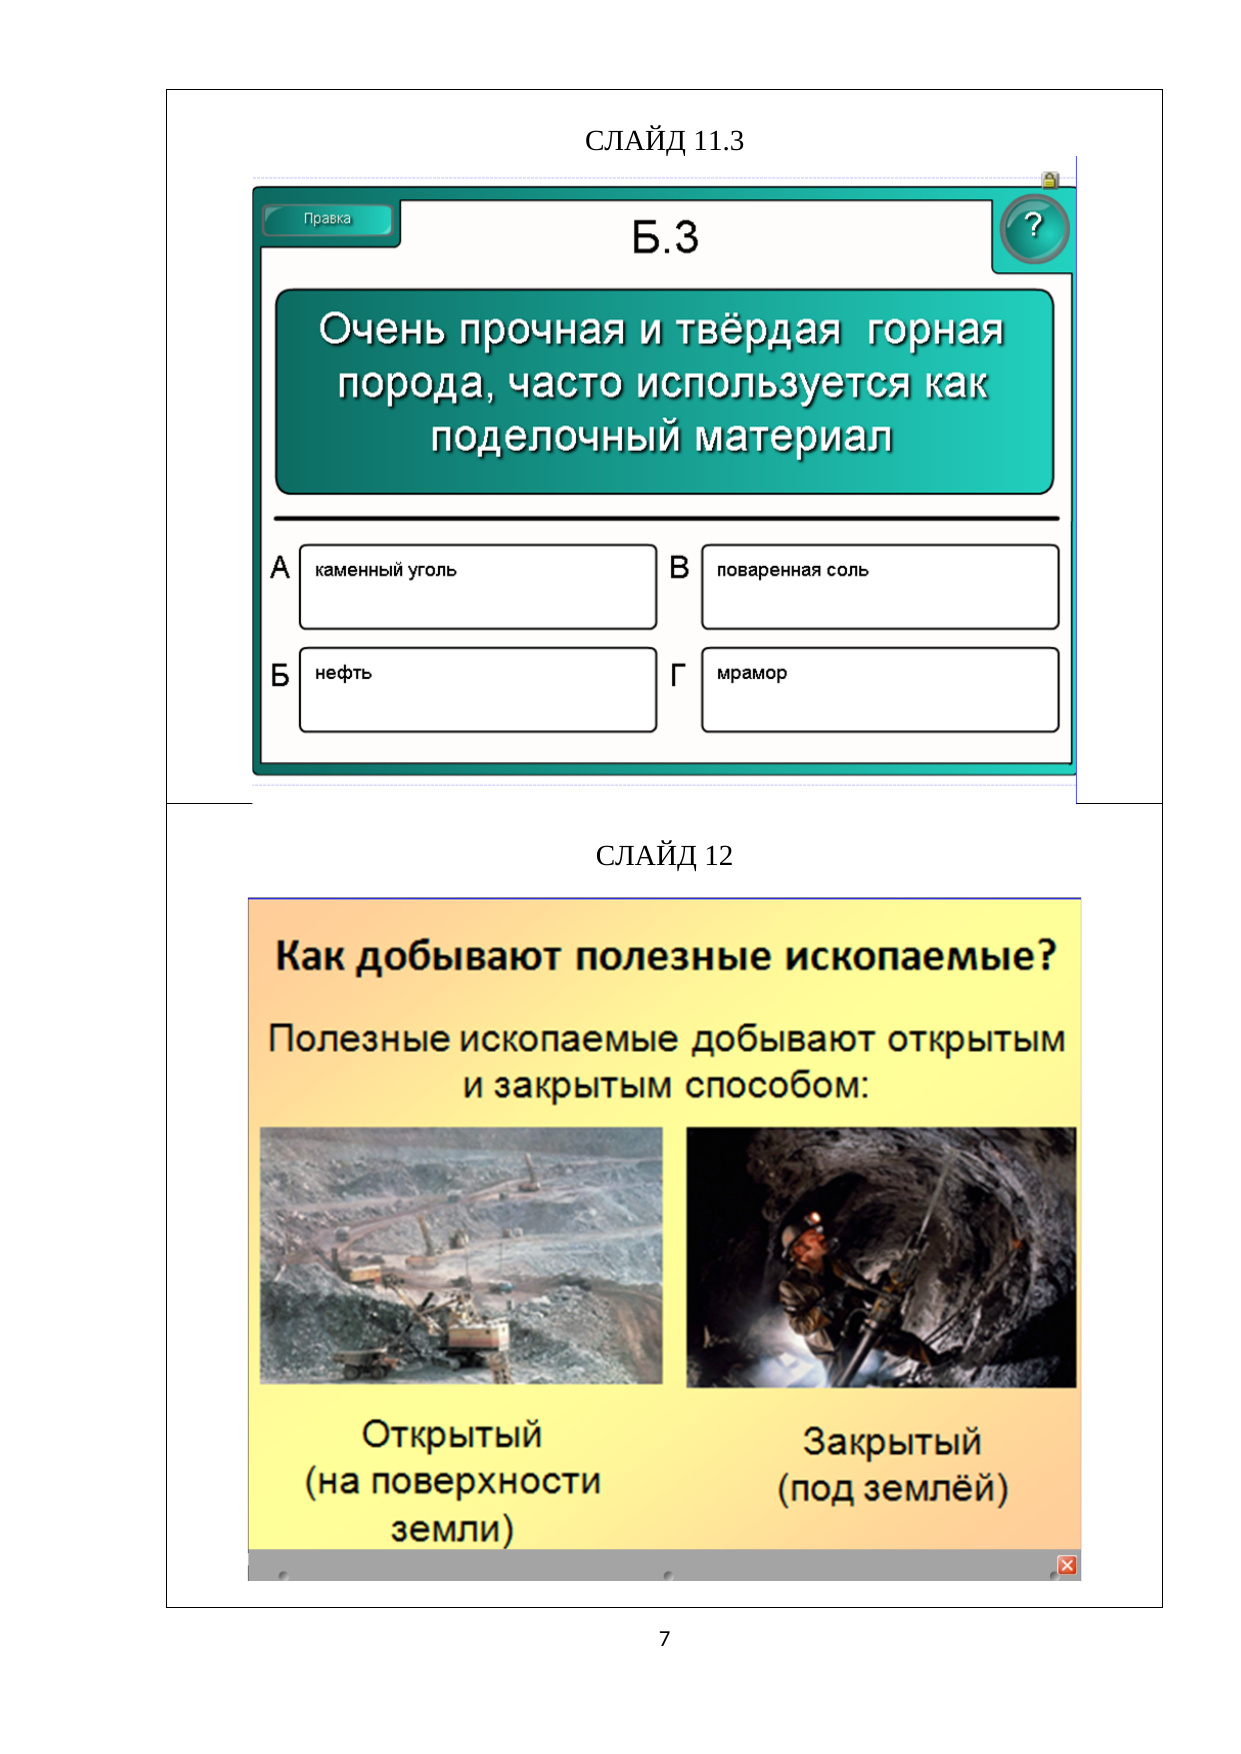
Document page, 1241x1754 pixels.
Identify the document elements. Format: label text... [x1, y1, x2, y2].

picture [252, 156, 1077, 804]
table_cell СЛАЙД 12 [167, 804, 1162, 1607]
table_cell СЛАЙД 11.3 [167, 90, 1162, 803]
picture [247, 897, 1082, 1581]
